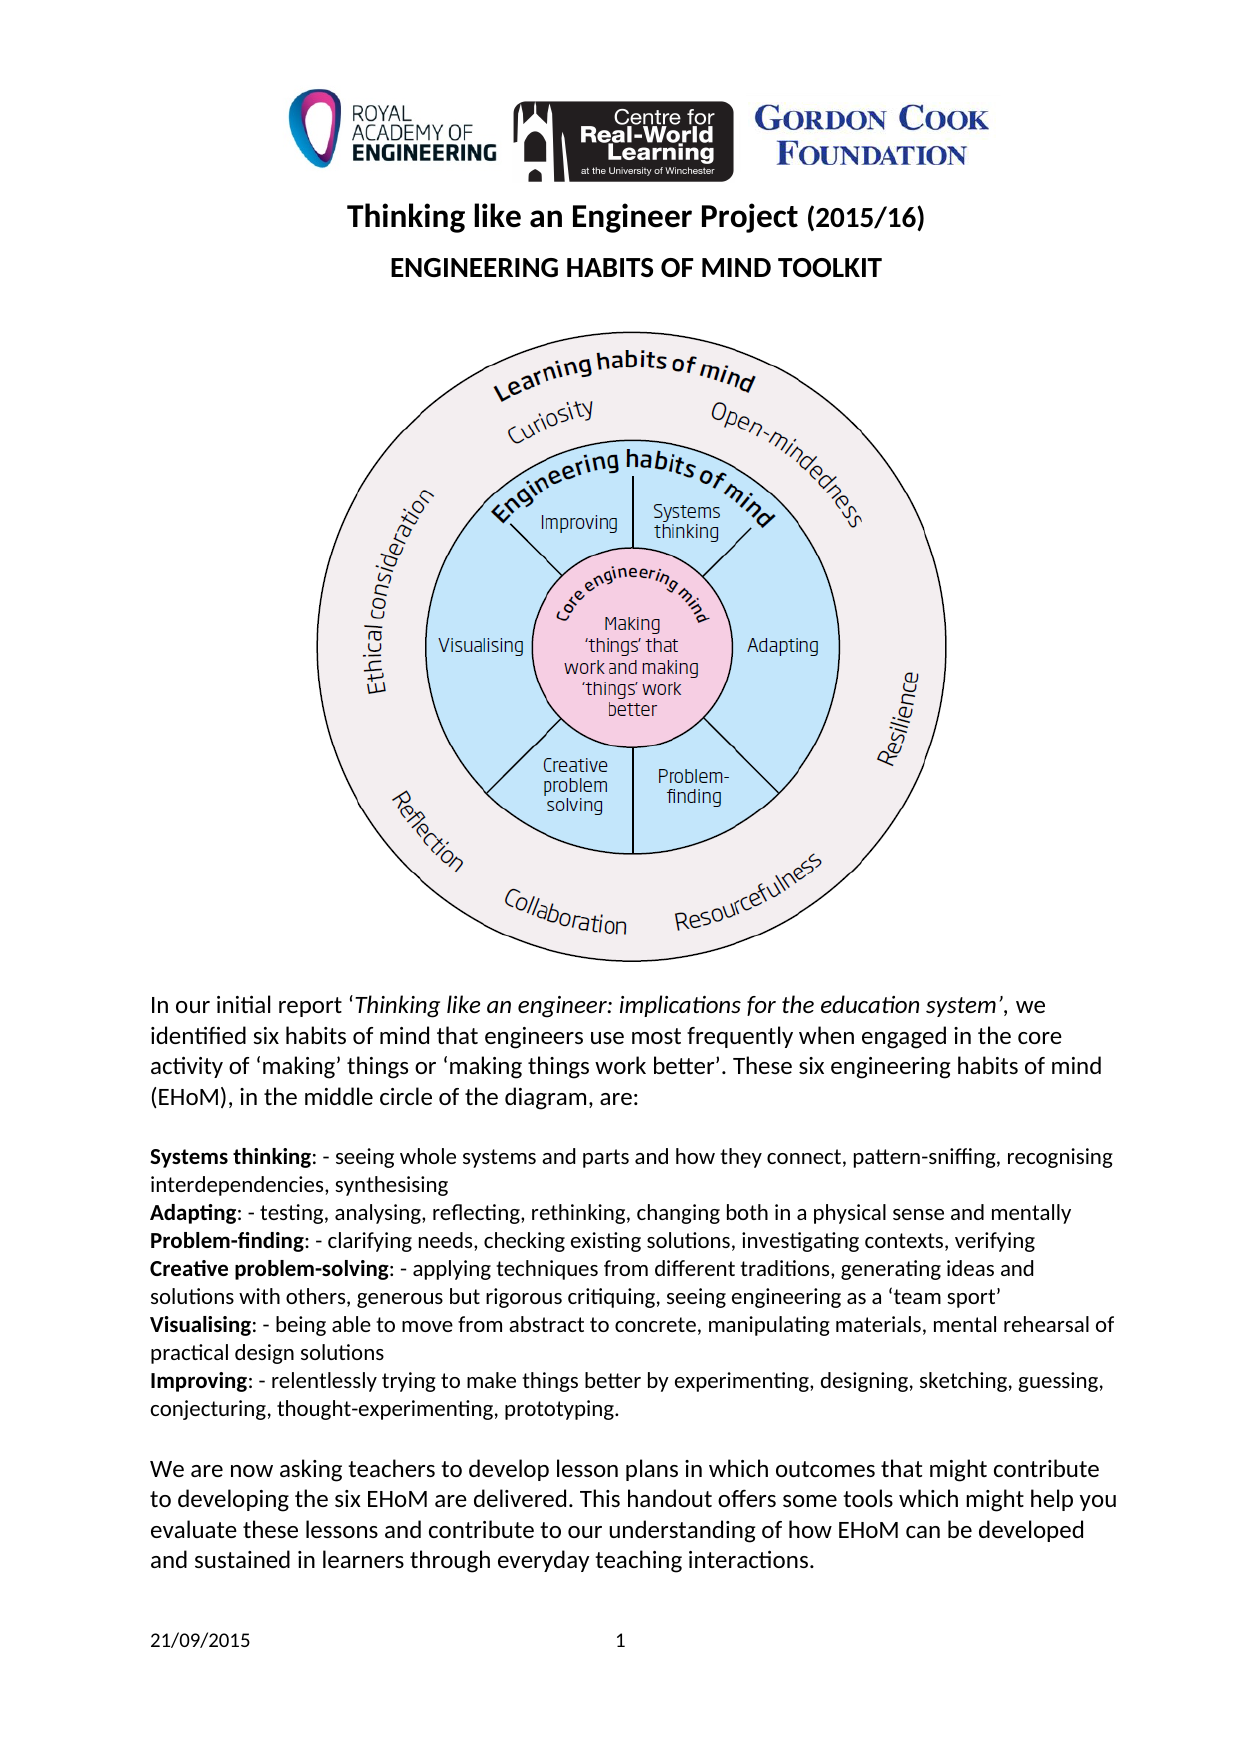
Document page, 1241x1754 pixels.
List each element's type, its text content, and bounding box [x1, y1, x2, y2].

text Adapting: - testing, analysing, reflecting, rethinking, changing both in a physical sense and mentally [150, 1198, 1122, 1226]
text Thinking like an Engineer Project (2015/16) [150, 196, 1122, 236]
text Visualising: - being able to move from abstract to concrete, manipulating materials, mental rehearsal of [150, 1310, 1122, 1338]
text Systems thinking: - seeing whole systems and parts and how they connect, pattern-sniffing, recognising interdependencies, synthesising [150, 1142, 1122, 1198]
text We are now asking teachers to develop lesson plans in which outcomes that might contribute to developing the six EHoM are delivered. This handout offers some tools which might help you evaluate these lessons and contribute to our understanding of how EHoM can be developed and sustained in learners through everyday teaching interactions. [150, 1453, 1122, 1575]
text Improving: - relentlessly trying to make things better by experimenting, designing, sketching, guessing, conjecturing, thought-experimenting, prototyping. [150, 1366, 1122, 1422]
picture [287, 309, 985, 990]
text Problem-finding: - clarifying needs, checking existing solutions, investigating contexts, verifying [150, 1226, 1122, 1254]
text Creative problem-solving: - applying techniques from different traditions, generating ideas and solutions with others, generous but rigorous critiquing, seeing engineering as a ‘team sport’ [150, 1254, 1122, 1310]
text practical design solutions [150, 1338, 1122, 1366]
text In our initial report ‘Thinking like an engineer: implications for the education system’, we identified six habits of mind that engineers use most frequently when engaged in the core activity of ‘making’ things or ‘making things work better’. These six engineering habits of mind (EHoM), in the middle circle of the diagram, are: [150, 989, 1122, 1111]
text ENGINEERING HABITS OF MIND TOOLKIT [150, 249, 1122, 284]
picture [271, 73, 1001, 183]
